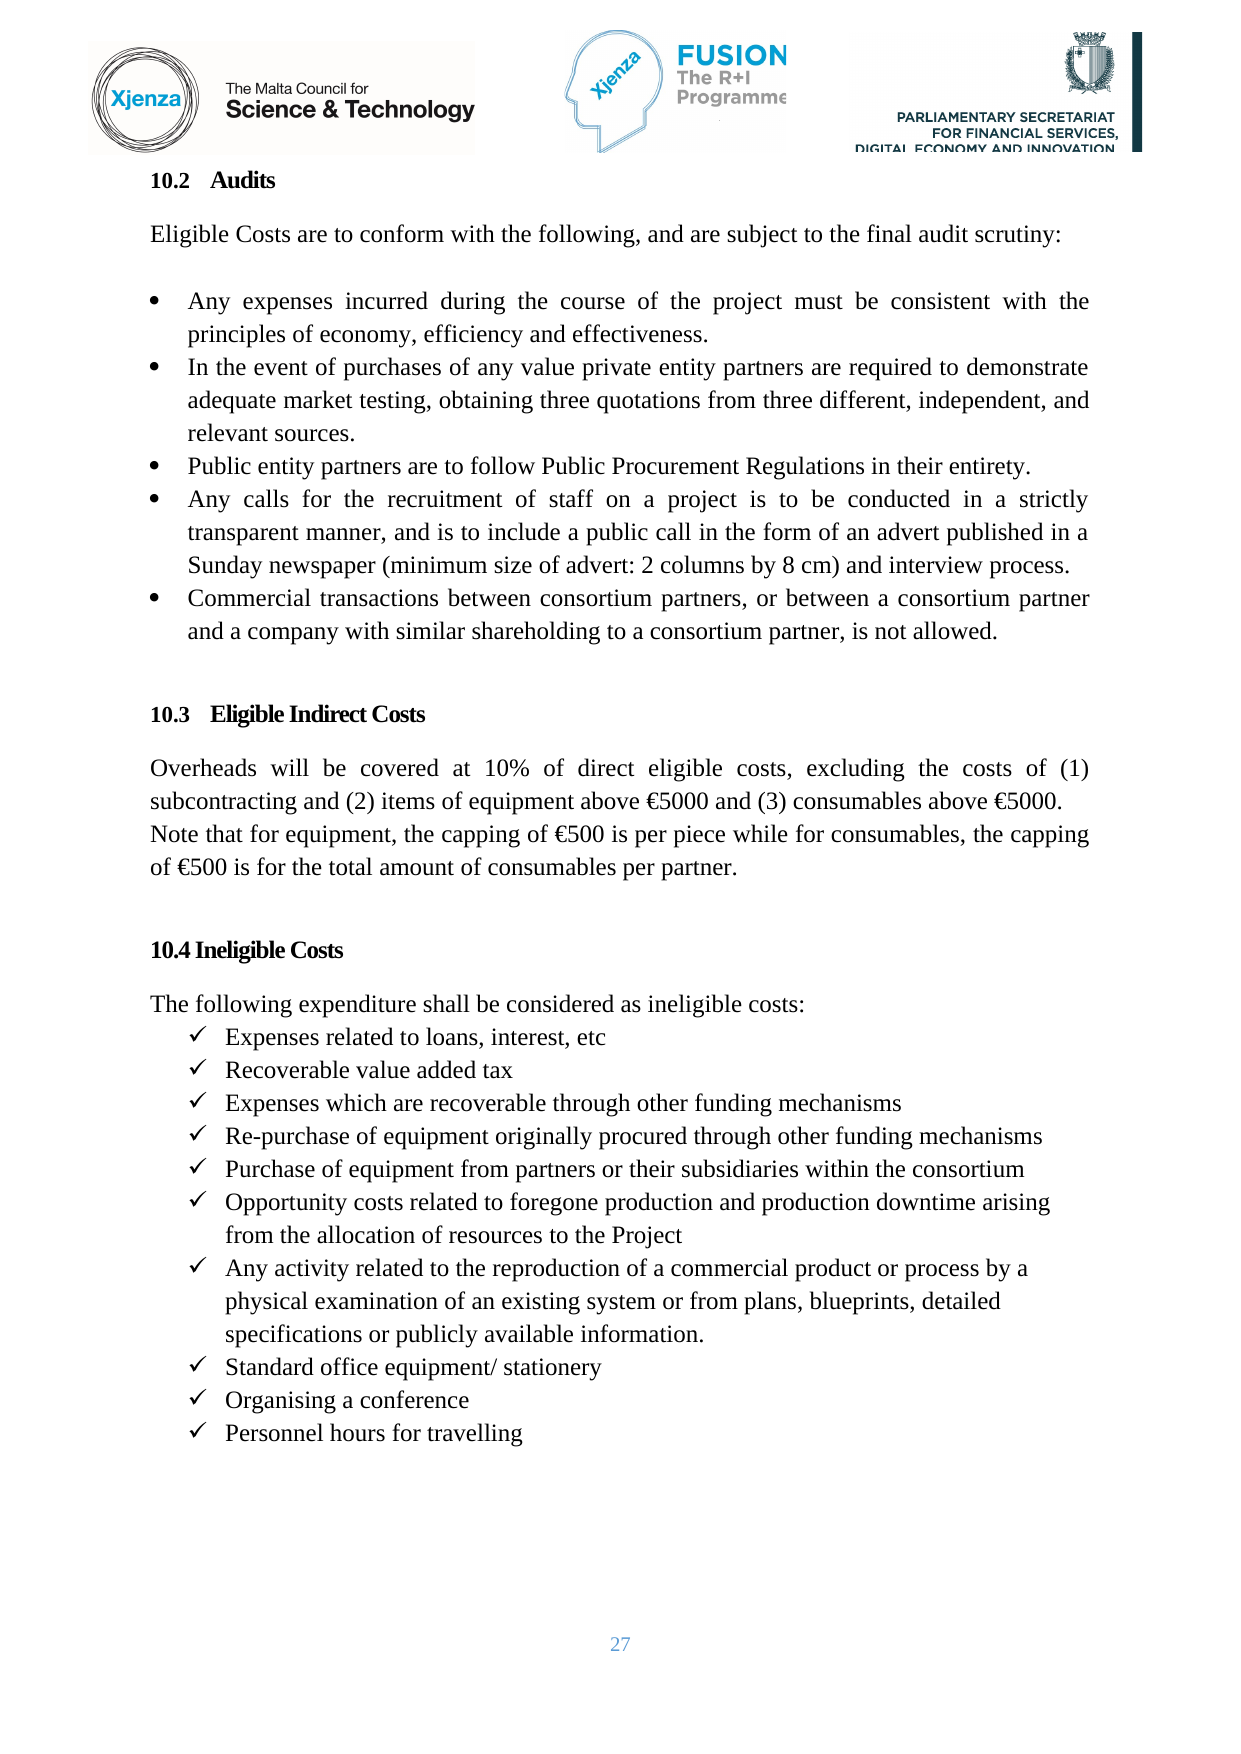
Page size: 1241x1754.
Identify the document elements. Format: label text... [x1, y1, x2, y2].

list Commercial transactions between consortium partners, or between a consortium partner and a company with similar shareholding to a consortium partner, is not allowed. [150, 583, 1090, 645]
text Overheads will be covered at 10% of direct eligible costs, excluding the costs of (1) subcontracting and (2) items of equipment above €5000 and (3) consumables above €5000. [150, 753, 1090, 815]
list Organising a conference [187, 1385, 1090, 1414]
text The following expenditure shall be considered as ineligible costs: [150, 989, 1090, 1018]
list Personnel hours for travelling [187, 1418, 1090, 1447]
subtitle Eligible Indirect Costs [150, 699, 1090, 728]
subtitle Audits [150, 165, 1090, 194]
list Public entity partners are to follow Public Procurement Regulations in their entirety. [150, 451, 1090, 480]
list In the event of purchases of any value private entity partners are required to demonstrate adequate market testing, obtaining three quotations from three different, independent, and relevant sources. [150, 352, 1090, 447]
text Note that for equipment, the capping of €500 is per piece while for consumables, the capping of €500 is for the total amount of consumables per partner. [150, 819, 1090, 881]
list Any calls for the recruitment of staff on a project is to be conducted in a strictly transparent manner, and is to include a public call in the form of an advert published in a Sunday newspaper (minimum size of advert: 2 columns by 8 cm) and interview process. [150, 484, 1090, 579]
list Purchase of equipment from partners or their subsidiaries within the consortium [187, 1154, 1090, 1183]
subtitle 10.4 Ineligible Costs [150, 935, 1090, 964]
list Expenses related to loans, interest, etc [187, 1022, 1090, 1051]
list Re-purchase of equipment originally procured through other funding mechanisms [187, 1121, 1090, 1150]
text Eligible Costs are to conform with the following, and are subject to the final audit scrutiny: [150, 219, 1090, 248]
picture [564, 30, 786, 153]
list Opportunity costs related to foregone production and production downtime arising from the allocation of resources to the Project [187, 1187, 1090, 1249]
list Recoverable value added tax [187, 1055, 1090, 1084]
list Any activity related to the reproduction of a commercial product or process by a physical examination of an existing system or from plans, blueprints, detailed specifications or publicly available information. [187, 1253, 1090, 1348]
list Standard office equipment/ stationery [187, 1352, 1090, 1381]
picture [848, 32, 1144, 156]
list Expenses which are recoverable through other funding mechanisms [187, 1088, 1090, 1117]
picture [92, 41, 407, 158]
list Any expenses incurred during the course of the project must be consistent with the principles of economy, efficiency and effectiveness. [150, 286, 1090, 348]
